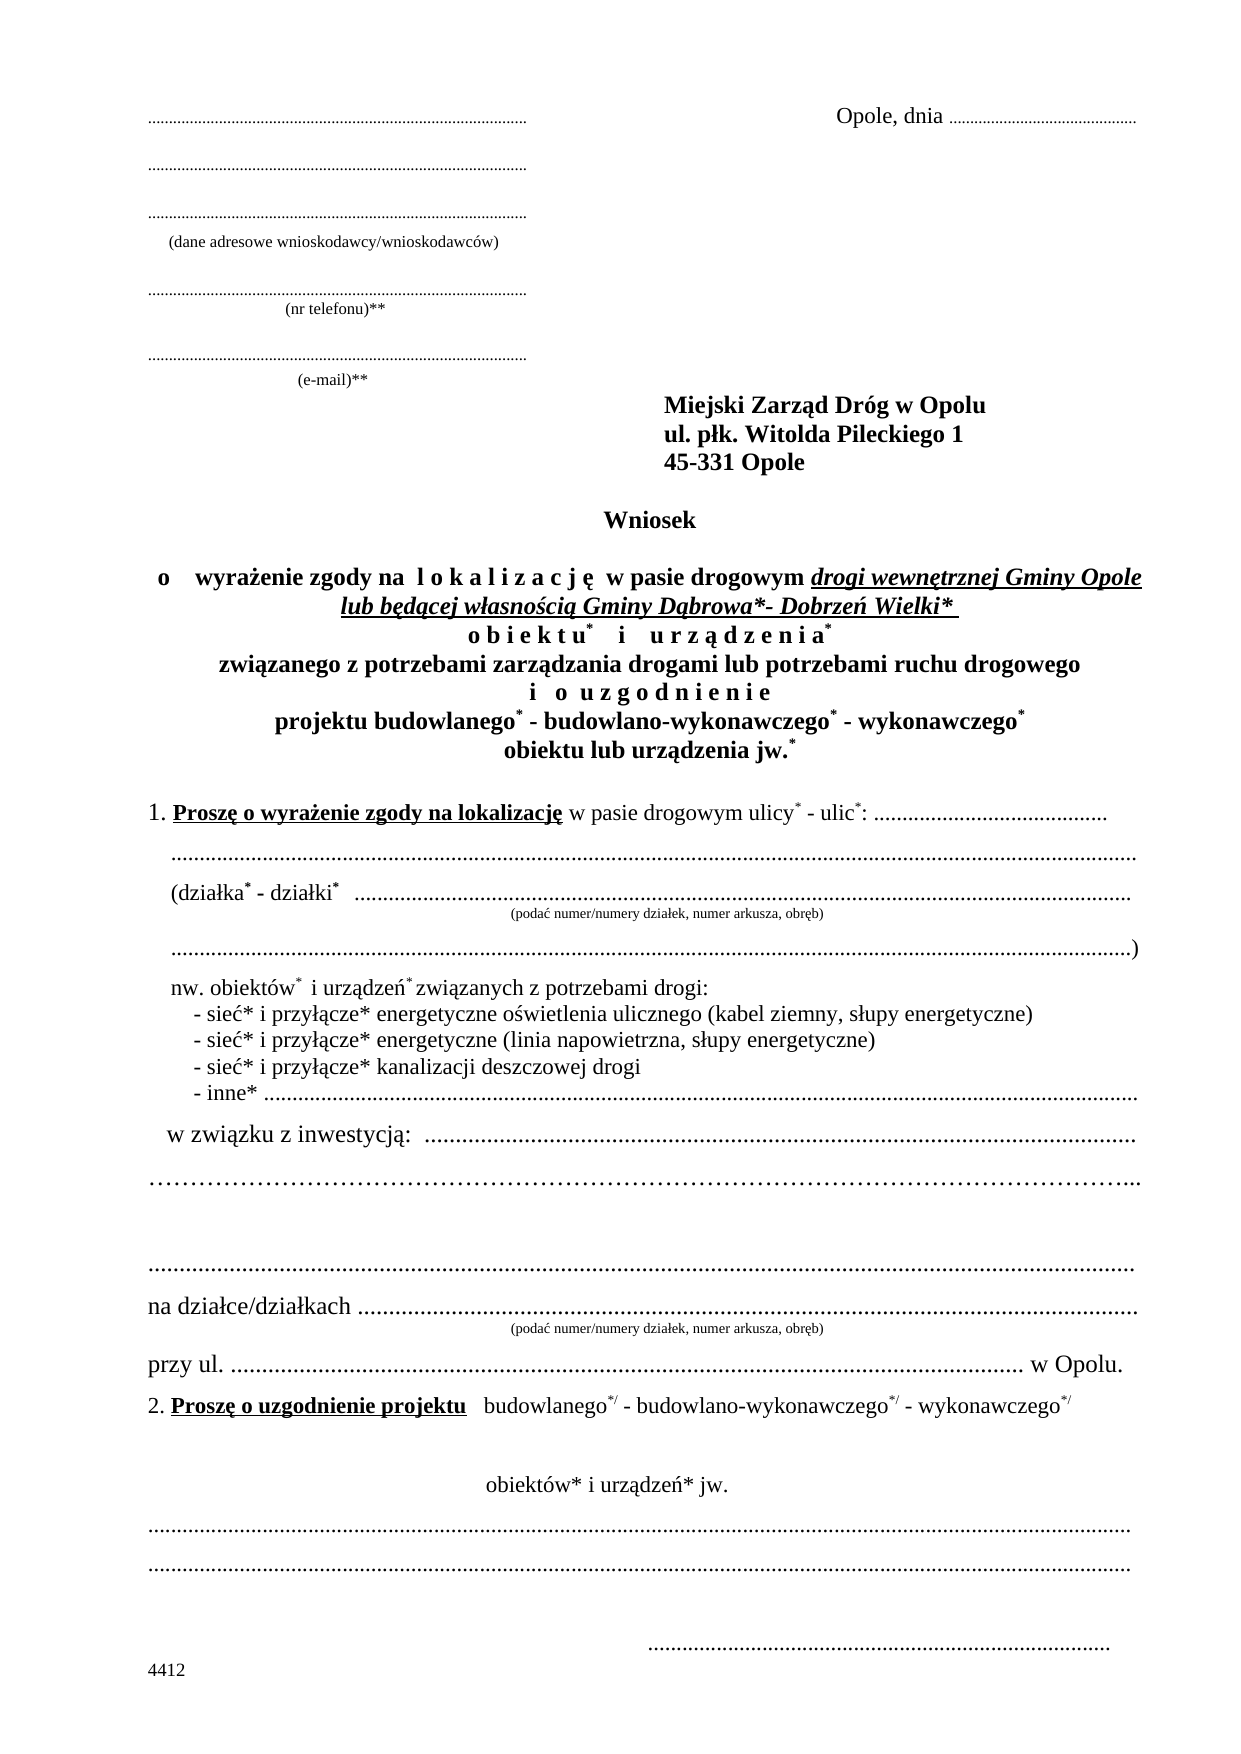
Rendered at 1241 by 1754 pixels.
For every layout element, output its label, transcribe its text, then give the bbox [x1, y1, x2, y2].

text w związku z inwestycją: .................................................................................................................. ………………………………………………………………………………………………………... .............................................................................................................................................................. [148, 1119, 1152, 1277]
text przy ul. ............................................................................................................................... w Opolu. [148, 1349, 1152, 1378]
text ........................................................................................... (e-mail)** Miejski Zarząd Dróg w Opolu [148, 344, 1152, 419]
text nw. obiektów* i urządzeń* związanych z potrzebami drogi: [148, 974, 1152, 1000]
text projektu budowlanego* - budowlano-wykonawczego* - wykonawczego* obiektu lub urządzenia jw.* [148, 706, 1152, 797]
text ........................................................................................... [148, 203, 1152, 222]
text - sieć* i przyłącze* energetyczne oświetlenia ulicznego (kabel ziemny, słupy energetyczne) [148, 1000, 1152, 1026]
text ........................................................................................................................................................................) [148, 934, 1152, 961]
text (podać numer/numery działek, numer arkusza, obręb) [148, 905, 1152, 922]
text Wniosek [148, 505, 1152, 534]
text 45-331 Opole [590, 447, 1152, 476]
text 2. Proszę o uzgodnienie projektu budowlanego*/ - budowlano-wykonawczego*/ - wykonawczego*/ obiektów* i urządzeń* jw. [148, 1392, 1152, 1498]
text (dane adresowe wnioskodawcy/wnioskodawców) [148, 232, 1152, 251]
text o wyrażenie zgody na l o k a l i z a c j ę w pasie drogowym drogi wewnętrznej Gminy Opole lub będącej własnością Gminy Dąbrowa*- Dobrzeń Wielki* o b i e k t u* i u r z ą d z e n i a* związanego z potrzebami zarządzania drogami lub potrzebami ruchu drogowego i o u z g o d n i e n i e [148, 534, 1152, 706]
text ........................................................................................... (nr telefonu)** [148, 280, 1152, 318]
text 1. Proszę o wyrażenie zgody na lokalizację w pasie drogowym ulicy* - ulic*: ......................................... ......................................................................................................................................................................... [148, 797, 1152, 866]
text (działka* - działki* ........................................................................................................................................ [148, 879, 1152, 905]
text - sieć* i przyłącze* kanalizacji deszczowej drogi [148, 1053, 1152, 1079]
text (podać numer/numery działek, numer arkusza, obręb) [148, 1320, 1152, 1337]
text na działce/działkach ............................................................................................................................. [148, 1291, 1152, 1320]
text ........................................................................................... [148, 155, 1152, 174]
text ............................................................................................................................................................................ ............................................................................................................................................................................ [148, 1511, 1152, 1577]
text ........................................................................................... Opole, dnia ............................................. [148, 102, 1152, 155]
text ................................................................................. [148, 1629, 1152, 1656]
text - inne* ......................................................................................................................................................... [148, 1079, 1152, 1106]
text - sieć* i przyłącze* energetyczne (linia napowietrzna, słupy energetyczne) [148, 1026, 1152, 1053]
text ul. płk. Witolda Pileckiego 1 [590, 419, 1152, 447]
